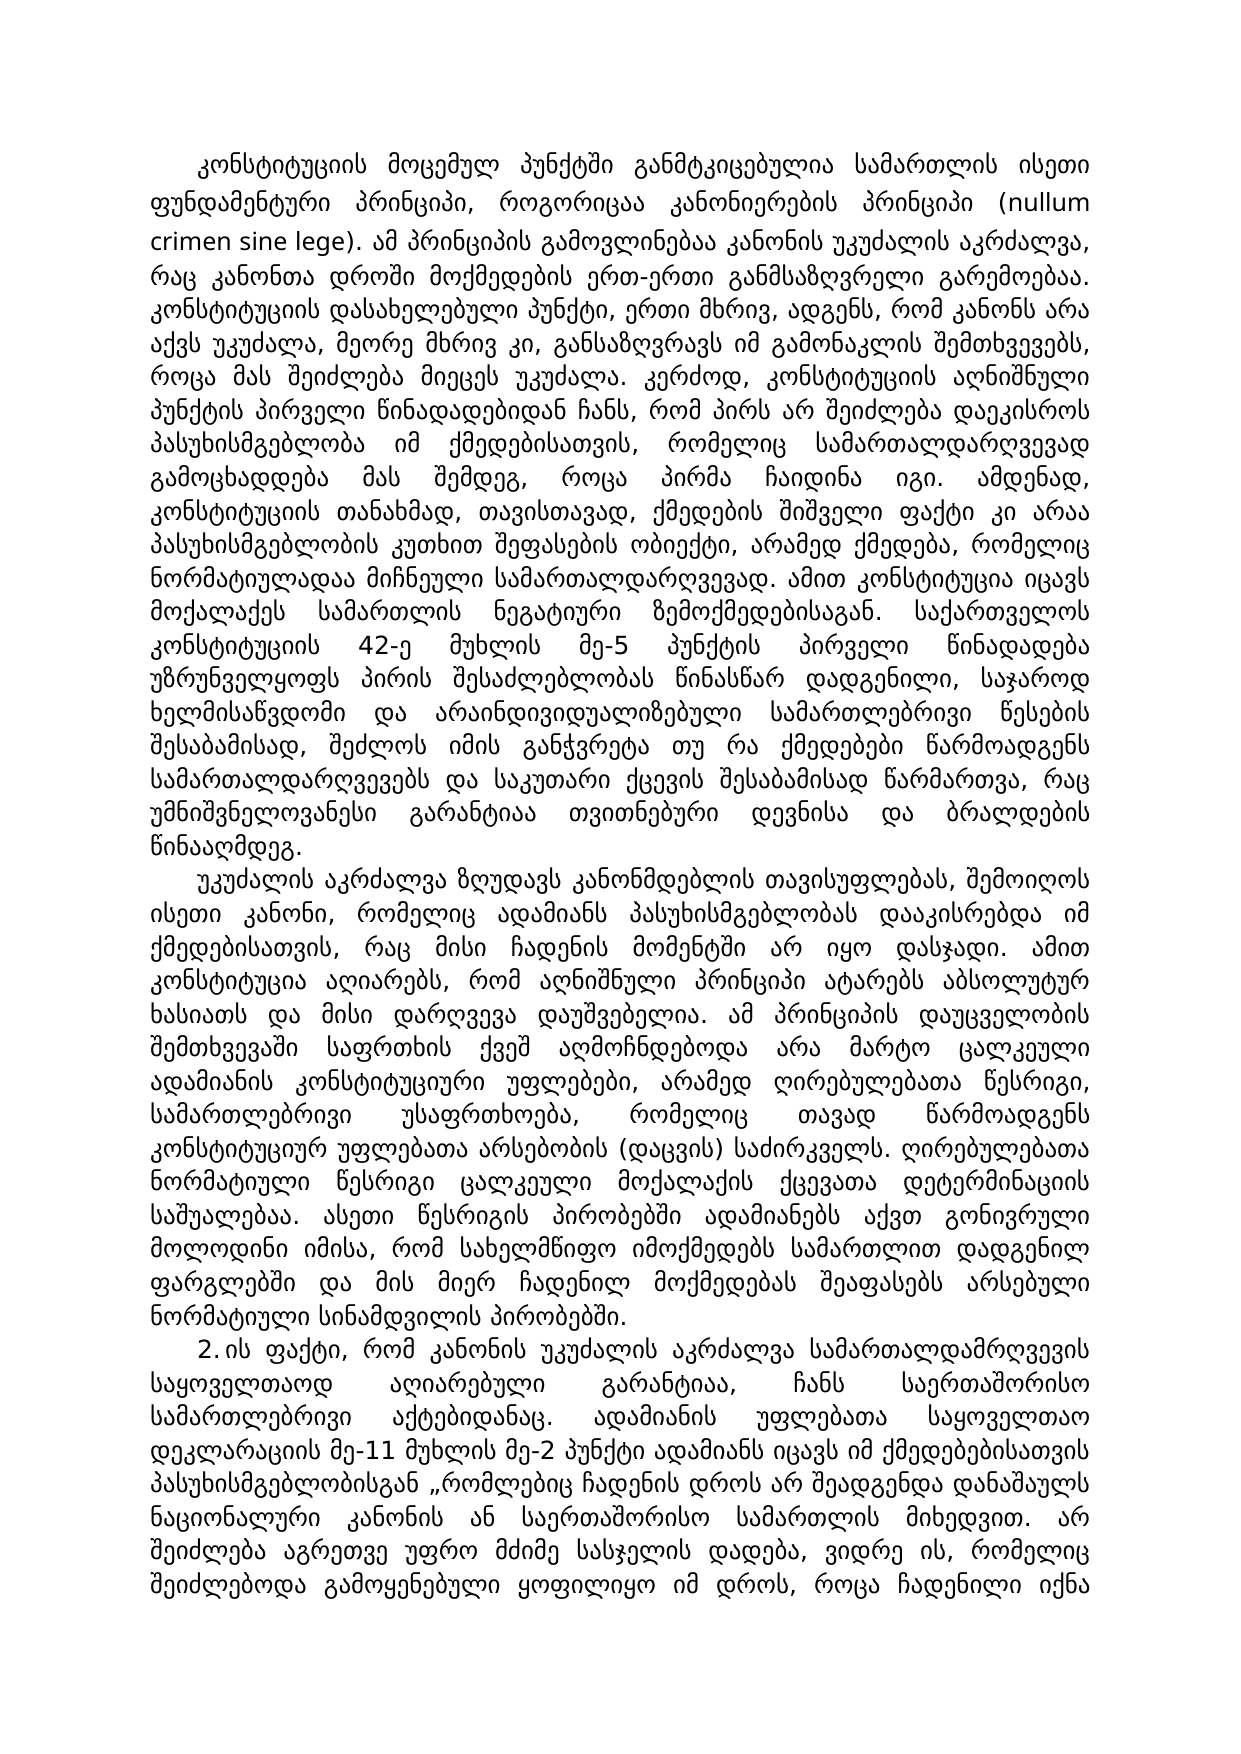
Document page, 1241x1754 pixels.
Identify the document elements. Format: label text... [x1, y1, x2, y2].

text უკუძალის აკრძალვა ზღუდავს კანონმდებლის თავისუფლებას, შემოიღოს ისეთი კანონი, რომელიც ადამიანს პასუხისმგებლობას დააკისრებდა იმ ქმედებისათვის, რაც მისი ჩადენის მომენტში არ იყო დასჯადი. ამით კონსტიტუცია აღიარებს, რომ აღნიშნული პრინციპი ატარებს აბსოლუტურ ხასიათს და მისი დარღვევა დაუშვებელია. ამ პრინციპის დაუცველობის შემთხვევაში საფრთხის ქვეშ აღმოჩნდებოდა არა მარტო ცალკეული ადამიანის კონსტიტუციური უფლებები, არამედ ღირებულებათა წესრიგი, სამართლებრივი უსაფრთხოება, რომელიც თავად წარმოადგენს კონსტიტუციურ უფლებათა არსებობის (დაცვის) საძირკველს. ღირებულებათა ნორმატიული წესრიგი ცალკეული მოქალაქის ქცევათა დეტერმინაციის საშუალებაა. ასეთი წესრიგის პირობებში ადამიანებს აქვთ გონივრული მოლოდინი იმისა, რომ სახელმწიფო იმოქმედებს სამართლით დადგენილ ფარგლებში და მის მიერ ჩადენილ მოქმედებას შეაფასებს არსებული ნორმატიული სინამდვილის პირობებში. [150, 866, 1090, 1331]
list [150, 1335, 1090, 1599]
text კონსტიტუციის მოცემულ პუნქტში განმტკიცებულია სამართლის ისეთი ფუნდამენტური პრინციპი, როგორიცაა კანონიერების პრინციპი (nullum crimen sine lege). ამ პრინციპის გამოვლინებაა კანონის უკუძალის აკრძალვა, რაც კანონთა დროში მოქმედების ერთ-ერთი განმსაზღვრელი გარემოებაა. კონსტიტუციის დასახელებული პუნქტი, ერთი მხრივ, ადგენს, რომ კანონს არა აქვს უკუძალა, მეორე მხრივ კი, განსაზღვრავს იმ გამონაკლის შემთხვევებს, როცა მას შეიძლება მიეცეს უკუძალა. კერძოდ, კონსტიტუციის აღნიშნული პუნქტის პირველი წინადადებიდან ჩანს, რომ პირს არ შეიძლება დაეკისროს პასუხისმგებლობა იმ ქმედებისათვის, რომელიც სამართალდარღვევად გამოცხადდება მას შემდეგ, როცა პირმა ჩაიდინა იგი. ამდენად, კონსტიტუციის თანახმად, თავისთავად, ქმედების შიშველი ფაქტი კი არაა პასუხისმგებლობის კუთხით შეფასების ობიექტი, არამედ ქმედება, რომელიც ნორმატიულადაა მიჩნეული სამართალდარღვევად. ამით კონსტიტუცია იცავს მოქალაქეს სამართლის ნეგატიური ზემოქმედებისაგან. საქართველოს კონსტიტუციის 42-ე მუხლის მე-5 პუნქტის პირველი წინადადება უზრუნველყოფს პირის შესაძლებლობას წინასწარ დადგენილი, საჯაროდ ხელმისაწვდომი და არაინდივიდუალიზებული სამართლებრივი წესების შესაბამისად, შეძლოს იმის განჭვრეტა თუ რა ქმედებები წარმოადგენს სამართალდარღვევებს და საკუთარი ქცევის შესაბამისად წარმართვა, რაც უმნიშვნელოვანესი გარანტიაა თვითნებური დევნისა და ბრალდების წინააღმდეგ. [150, 150, 1090, 861]
